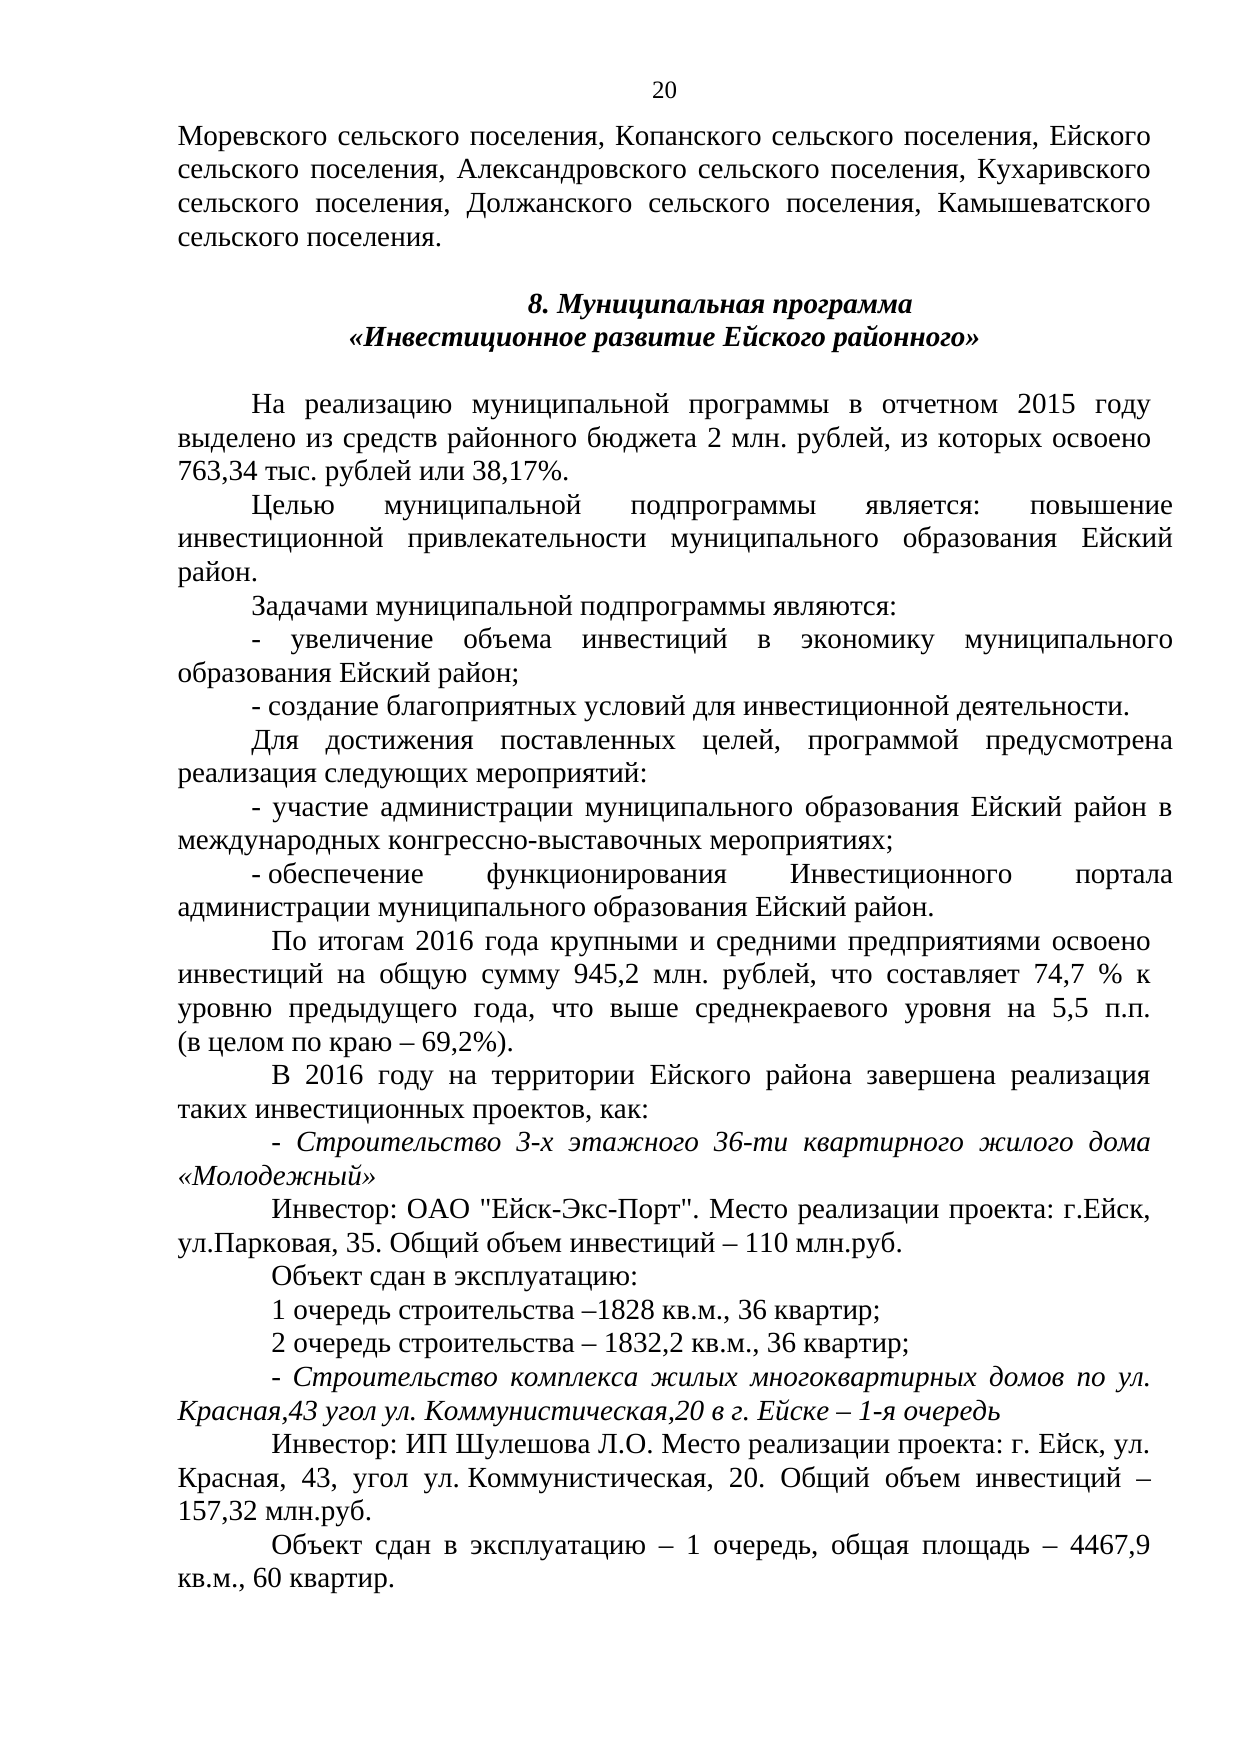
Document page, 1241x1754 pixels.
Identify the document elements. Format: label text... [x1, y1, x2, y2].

text Целью муниципальной подпрограммы является: повышение инвестиционной привлекательности муниципального образования Ейский район. [177, 487, 1173, 588]
text 2 очередь строительства – 1832,2 кв.м., 36 квартир; [177, 1326, 1152, 1359]
text Объект сдан в эксплуатацию: [177, 1258, 1152, 1292]
text - Строительство комплекса жилых многоквартирных домов по ул. Красная,43 угол ул. Коммунистическая,20 в г. Ейске – 1-я очередь [177, 1359, 1152, 1426]
text Для достижения поставленных целей, программой предусмотрена реализация следующих мероприятий: [177, 722, 1173, 789]
text Задачами муниципальной подпрограммы являются: [177, 588, 1173, 621]
text «Инвестиционное развитие Ейского районного» [177, 319, 1152, 353]
text 8. Муниципальная программа [289, 286, 1152, 319]
text - участие администрации муниципального образования Ейский район в международных конгрессно-выставочных мероприятиях; [177, 789, 1173, 856]
text На реализацию муниципальной программы в отчетном 2015 году выделено из средств районного бюджета 2 млн. рублей, из которых освоено 763,34 тыс. рублей или 38,17%. [177, 386, 1152, 487]
text - создание благоприятных условий для инвестиционной деятельности. [177, 688, 1173, 722]
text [177, 118, 1152, 252]
text - Строительство 3-х этажного 36-ти квартирного жилого дома «Молодежный» [177, 1124, 1152, 1191]
text В 2016 году на территории Ейского района завершена реализация таких инвестиционных проектов, как: [177, 1057, 1152, 1124]
text Объект сдан в эксплуатацию – 1 очередь, общая площадь – 4467,9 кв.м., 60 квартир. [177, 1527, 1152, 1594]
text По итогам 2016 года крупными и средними предприятиями освоено инвестиций на общую сумму 945,2 млн. рублей, что составляет 74,7 % к уровню предыдущего года, что выше среднекраевого уровня на 5,5 п.п. (в целом по краю – 69,2%). [177, 923, 1152, 1057]
text Инвестор: ОАО "Ейск-Экс-Порт". Место реализации проекта: г.Ейск, ул.Парковая, 35. Общий объем инвестиций – 110 млн.руб. [177, 1191, 1152, 1258]
text - увеличение объема инвестиций в экономику муниципального образования Ейский район; [177, 621, 1173, 688]
text 1 очередь строительства –1828 кв.м., 36 квартир; [177, 1292, 1152, 1326]
text - обеспечение функционирования Инвестиционного портала администрации муниципального образования Ейский район. [177, 856, 1173, 923]
text Инвестор: ИП Шулешова Л.О. Место реализации проекта: г. Ейск, ул. Красная, 43, угол ул. Коммунистическая, 20. Общий объем инвестиций – 157,32 млн.руб. [177, 1426, 1152, 1527]
